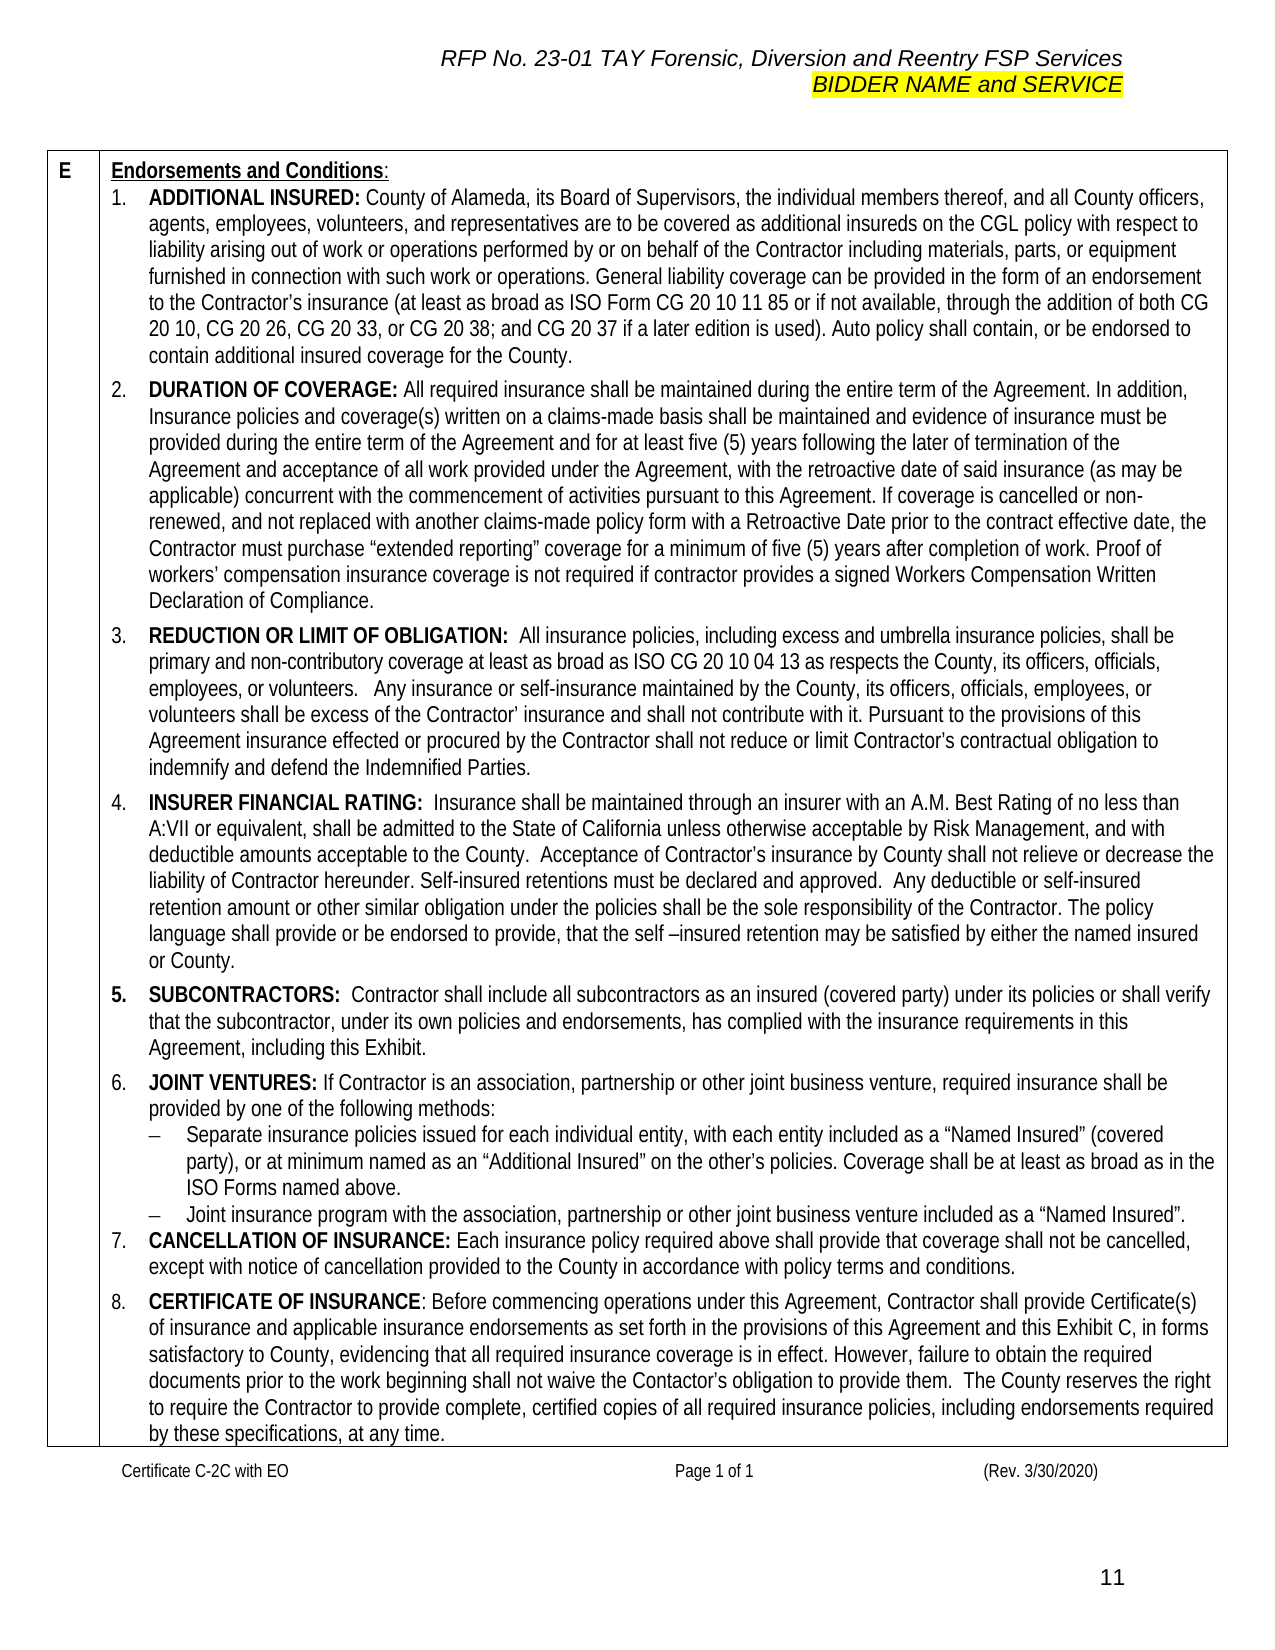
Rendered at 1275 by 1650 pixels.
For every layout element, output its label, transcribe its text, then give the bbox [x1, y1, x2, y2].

table_cell E [48, 151, 99, 1446]
text Certificate C-2C with EO Page 1 of 1 (Rev. 3/30/2020) [121, 1460, 1125, 1481]
table_cell Endorsements and Conditions: ADDITIONAL INSURED: County of Alameda, its Board of Supervisors, the individual members thereof, and all County officers, agents, employees, volunteers, and representatives are to be covered as additional insureds on the CGL policy with respect to liability arising out of work or operations performed by or on behalf of the Contractor including materials, parts, or equipment furnished in connection with such work or operations. General liability coverage can be provided in the form of an endorsement to the Contractor’s insurance (at least as broad as ISO Form CG 20 10 11 85 or if not available, through the addition of both CG 20 10, CG 20 26, CG 20 33, or CG 20 38; and CG 20 37 if a later edition is used). Auto policy shall contain, or be endorsed to contain additional insured coverage for the County. DURATION OF COVERAGE: All required insurance shall be maintained during the entire term of the Agreement. In addition, Insurance policies and coverage(s) written on a claims-made basis shall be maintained and evidence of insurance must be provided during the entire term of the Agreement and for at least five (5) years following the later of termination of the Agreement and acceptance of all work provided under the Agreement, with the retroactive date of said insurance (as may be applicable) concurrent with the commencement of activities pursuant to this Agreement. If coverage is cancelled or non-renewed, and not replaced with another claims-made policy form with a Retroactive Date prior to the contract effective date, the Contractor must purchase “extended reporting” coverage for a minimum of five (5) years after completion of work. Proof of workers’ compensation insurance coverage is not required if contractor provides a signed Workers Compensation Written Declaration of Compliance. REDUCTION OR LIMIT OF OBLIGATION: All insurance policies, including excess and umbrella insurance policies, shall be primary and non-contributory coverage at least as broad as ISO CG 20 10 04 13 as respects the County, its officers, officials, employees, or volunteers. Any insurance or self-insurance maintained by the County, its officers, officials, employees, or volunteers shall be excess of the Contractor’ insurance and shall not contribute with it. Pursuant to the provisions of this Agreement insurance effected or procured by the Contractor shall not reduce or limit Contractor’s contractual obligation to indemnify and defend the Indemnified Parties. INSURER FINANCIAL RATING: Insurance shall be maintained through an insurer with an A.M. Best Rating of no less than A:VII or equivalent, shall be admitted to the State of California unless otherwise acceptable by Risk Management, and with deductible amounts acceptable to the County. Acceptance of Contractor’s insurance by County shall not relieve or decrease the liability of Contractor hereunder. Self-insured retentions must be declared and approved. Any deductible or self-insured retention amount or other similar obligation under the policies shall be the sole responsibility of the Contractor. The policy language shall provide or be endorsed to provide, that the self –insured retention may be satisfied by either the named insured or County. SUBCONTRACTORS: Contractor shall include all subcontractors as an insured (covered party) under its policies or shall verify that the subcontractor, under its own policies and endorsements, has complied with the insurance requirements in this Agreement, including this Exhibit. JOINT VENTURES: If Contractor is an association, partnership or other joint business venture, required insurance shall be provided by one of the following methods: Separate insurance policies issued for each individual entity, with each entity included as a “Named Insured” (covered party), or at minimum named as an “Additional Insured” on the other’s policies. Coverage shall be at least as broad as in the ISO Forms named above. Joint insurance program with the association, partnership or other joint business venture included as a “Named Insured”. CANCELLATION OF INSURANCE: Each insurance policy required above shall provide that coverage shall not be cancelled, except with notice of cancellation provided to the County in accordance with policy terms and conditions. CERTIFICATE OF INSURANCE: Before commencing operations under this Agreement, Contractor shall provide Certificate(s) of insurance and applicable insurance endorsements as set forth in the provisions of this Agreement and this Exhibit C, in forms satisfactory to County, evidencing that all required insurance coverage is in effect. However, failure to obtain the required documents prior to the work beginning shall not waive the Contactor’s obligation to provide them. The County reserves the right to require the Contractor to provide complete, certified copies of all required insurance policies, including endorsements required by these specifications, at any time. [100, 151, 1227, 1446]
